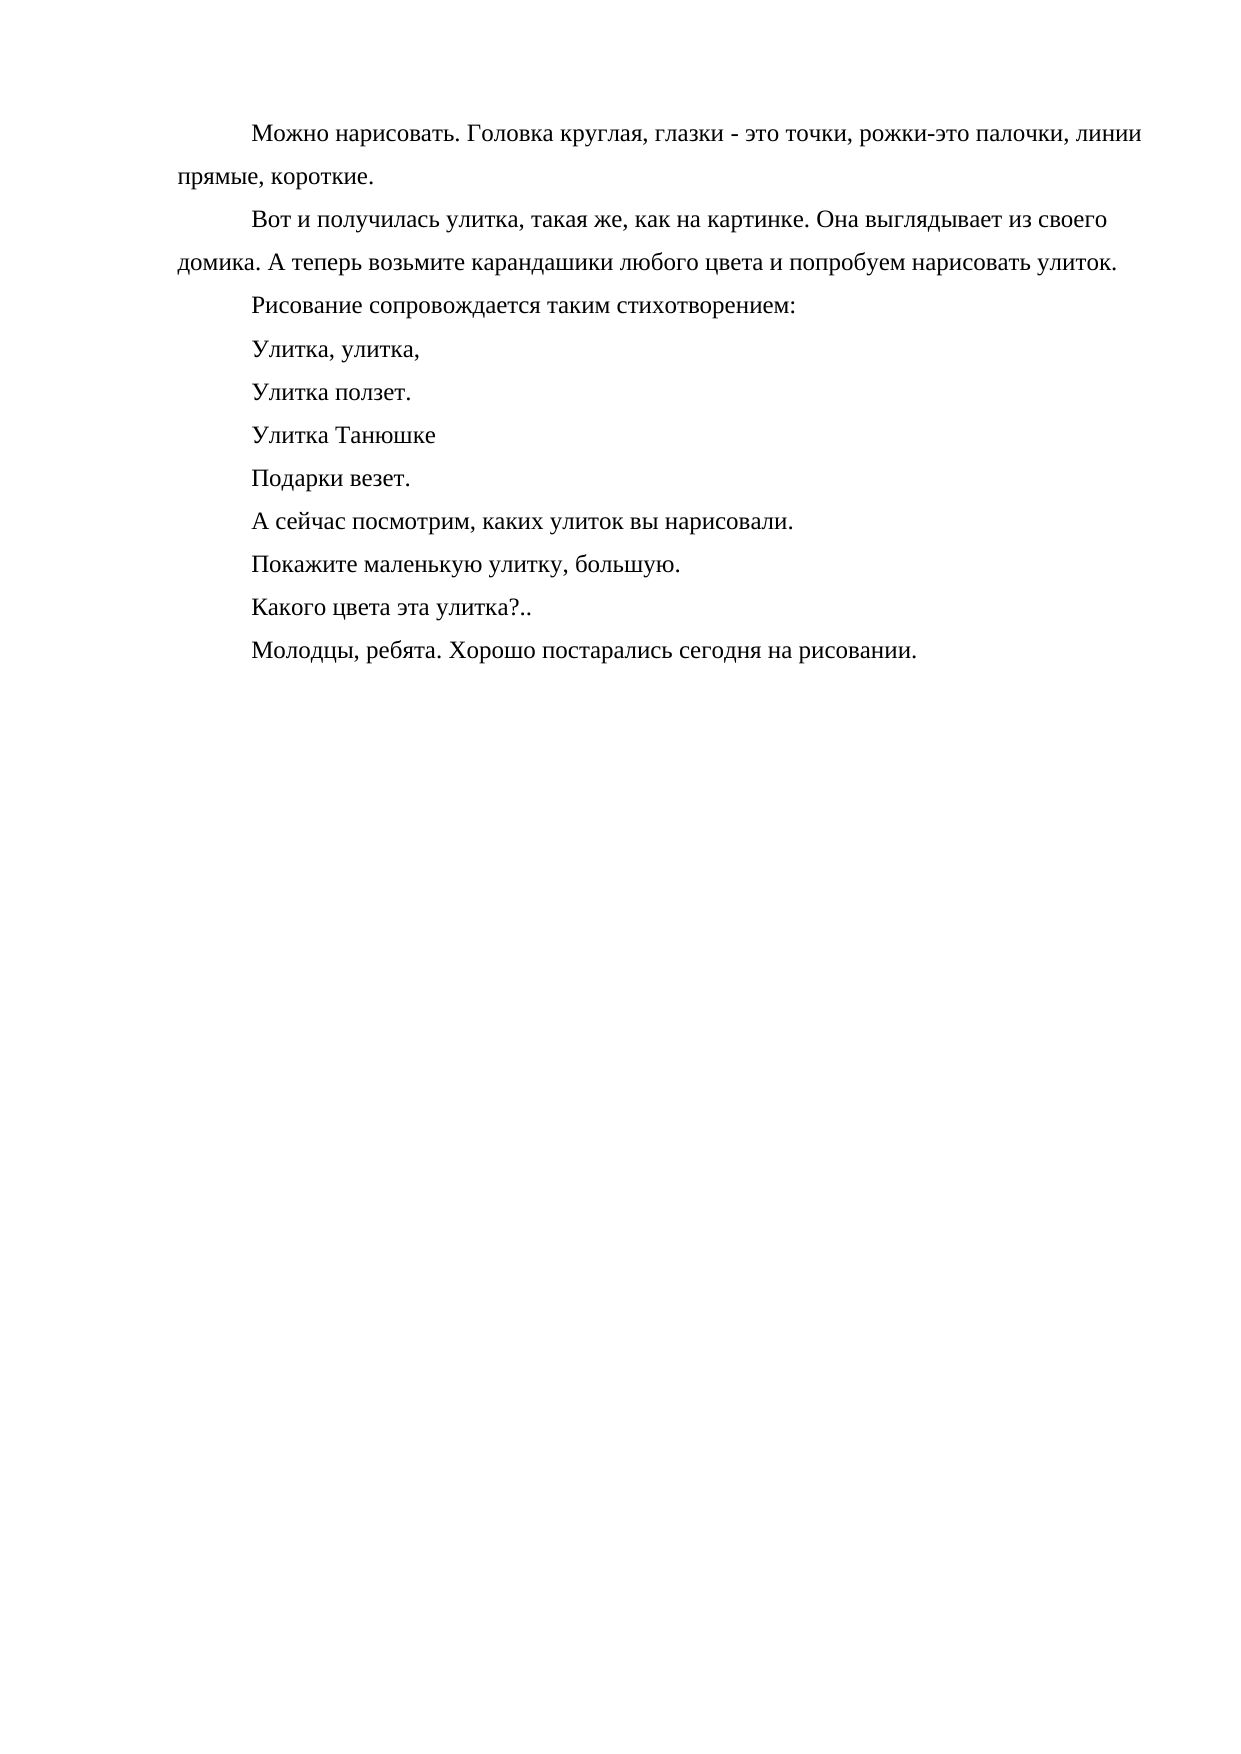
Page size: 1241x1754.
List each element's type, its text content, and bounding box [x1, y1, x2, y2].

text Улитка, улитка, [177, 334, 1152, 362]
text Вот и получилась улитка, такая же, как на картинке. Она выглядывает из своего домика. А теперь возьмите карандашики любого цвета и попробуем нарисовать улиток. [177, 204, 1152, 276]
text Какого цвета эта улитка?.. [177, 592, 1152, 621]
text Подарки везет. [177, 463, 1152, 492]
text Рисование сопровождается таким стихотворением: [177, 291, 1152, 319]
text Покажите маленькую улитку, большую. [177, 549, 1152, 578]
text Молодцы, ребята. Хорошо постарались сегодня на рисовании. [177, 636, 1152, 664]
text Можно нарисовать. Головка круглая, глазки - это точки, рожки-это палочки, линии прямые, короткие. [177, 118, 1152, 190]
text А сейчас посмотрим, каких улиток вы нарисовали. [177, 506, 1152, 535]
text Улитка ползет. [177, 377, 1152, 406]
text Улитка Танюшке [177, 420, 1152, 449]
